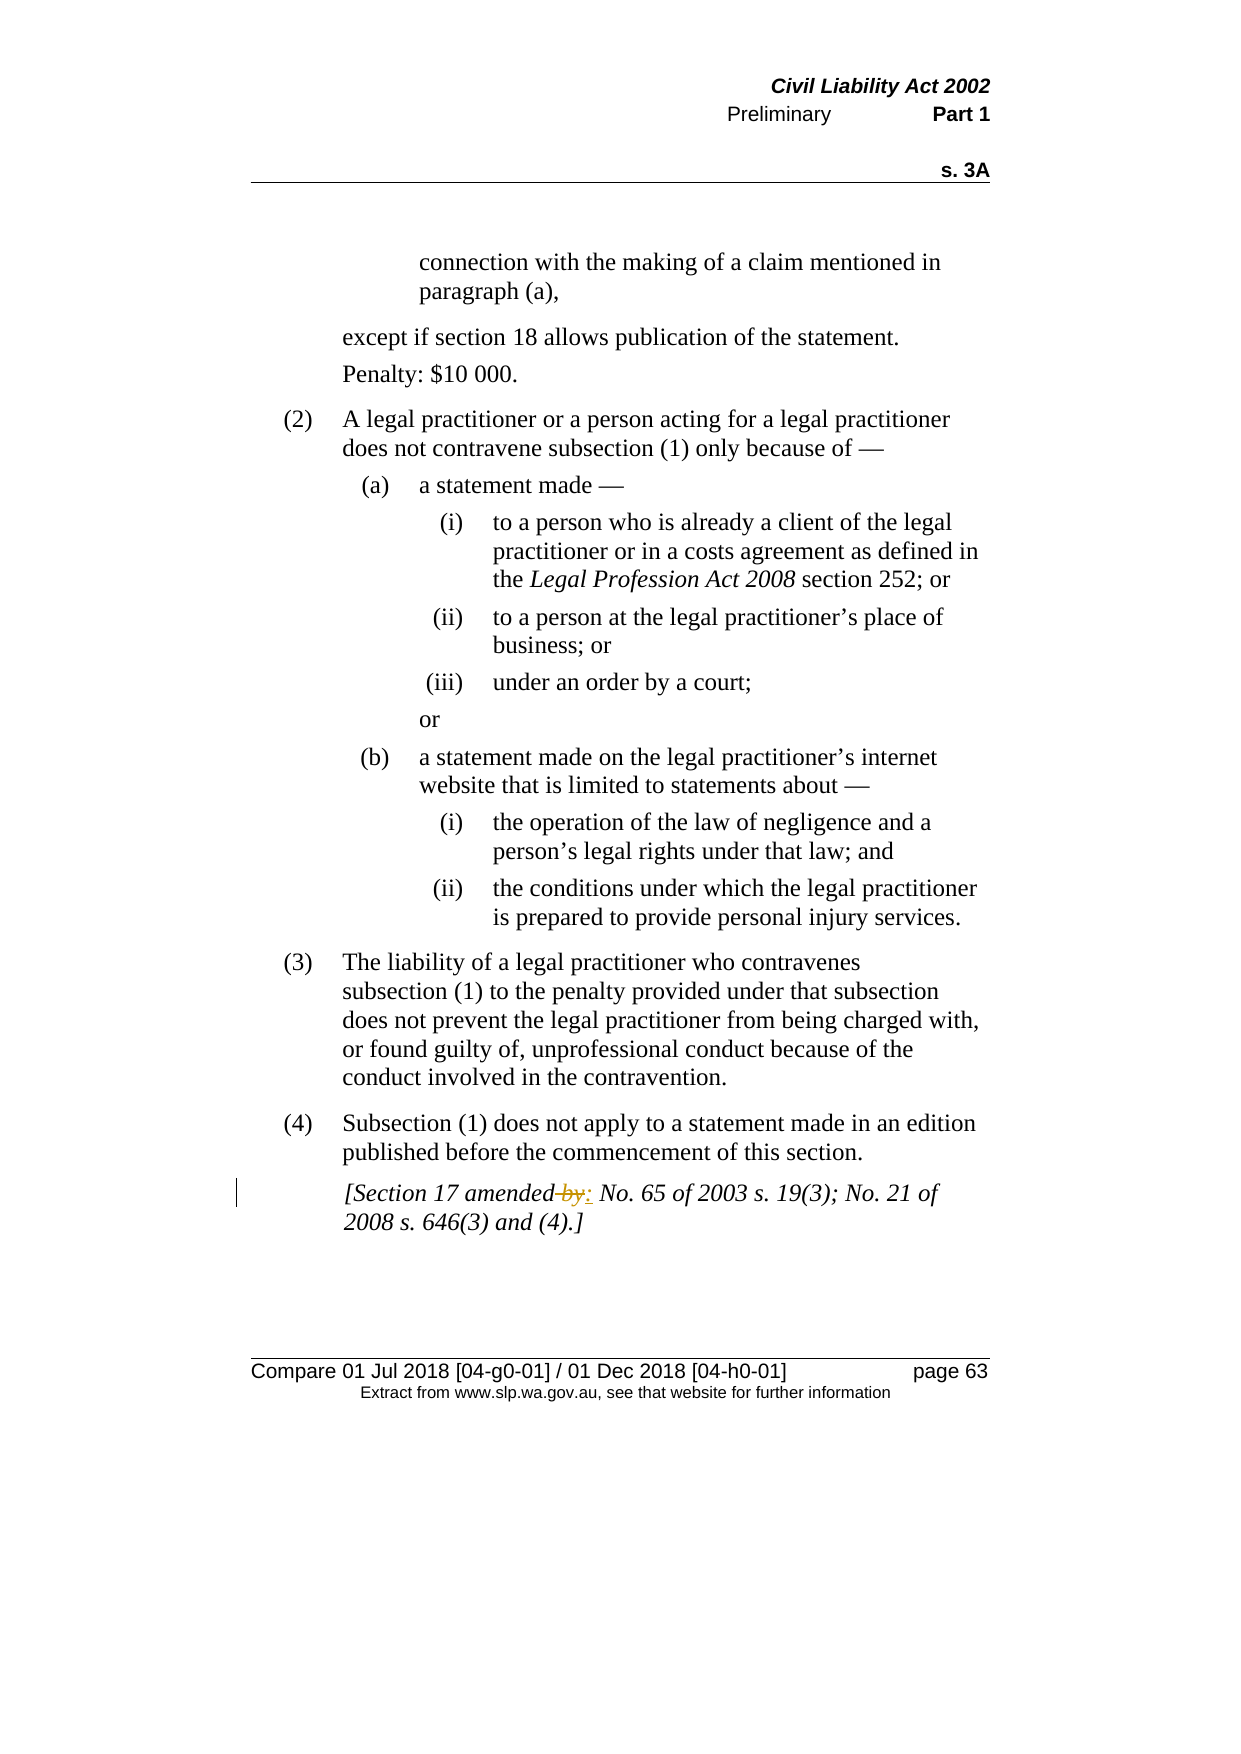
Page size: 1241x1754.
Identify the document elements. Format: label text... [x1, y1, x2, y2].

text (ii) to a person at the legal practitioner’s place of business; or [251, 602, 990, 659]
text [Section 17 amended No. 65 of 2003 s. 19(3); No. 21 of 2008 s. 646(3) and (4).] [251, 1178, 990, 1235]
text (b) a statement made on the legal practitioner’s internet website that is limited to statements about — [251, 742, 990, 799]
text (ii) the conditions under which the legal practitioner is prepared to provide personal injury services. [251, 873, 990, 931]
text (i) the operation of the law of negligence and a person’s legal rights under that law; and [251, 807, 990, 865]
text (a) a statement made — [251, 470, 990, 499]
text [251, 247, 990, 305]
text except if section 18 allows publication of the statement. [251, 322, 990, 350]
text (4) Subsection (1) does not apply to a statement made in an edition published before the commencement of this section. [251, 1108, 990, 1165]
text (2) A legal practitioner or a person acting for a legal practitioner does not contravene subsection (1) only because of — [251, 404, 990, 462]
text (3) The liability of a legal practitioner who contravenes subsection (1) to the penalty provided under that subsection does not prevent the legal practitioner from being charged with, or found guilty of, unprofessional conduct because of the conduct involved in the contravention. [251, 947, 990, 1091]
text (iii) under an order by a court; [251, 667, 990, 696]
text or [251, 704, 990, 733]
text Penalty: $10 000. [251, 359, 990, 387]
text (i) to a person who is already a client of the legal practitioner or in a costs agreement as defined in the Legal Profession Act 2008 section 252; or [251, 507, 990, 593]
